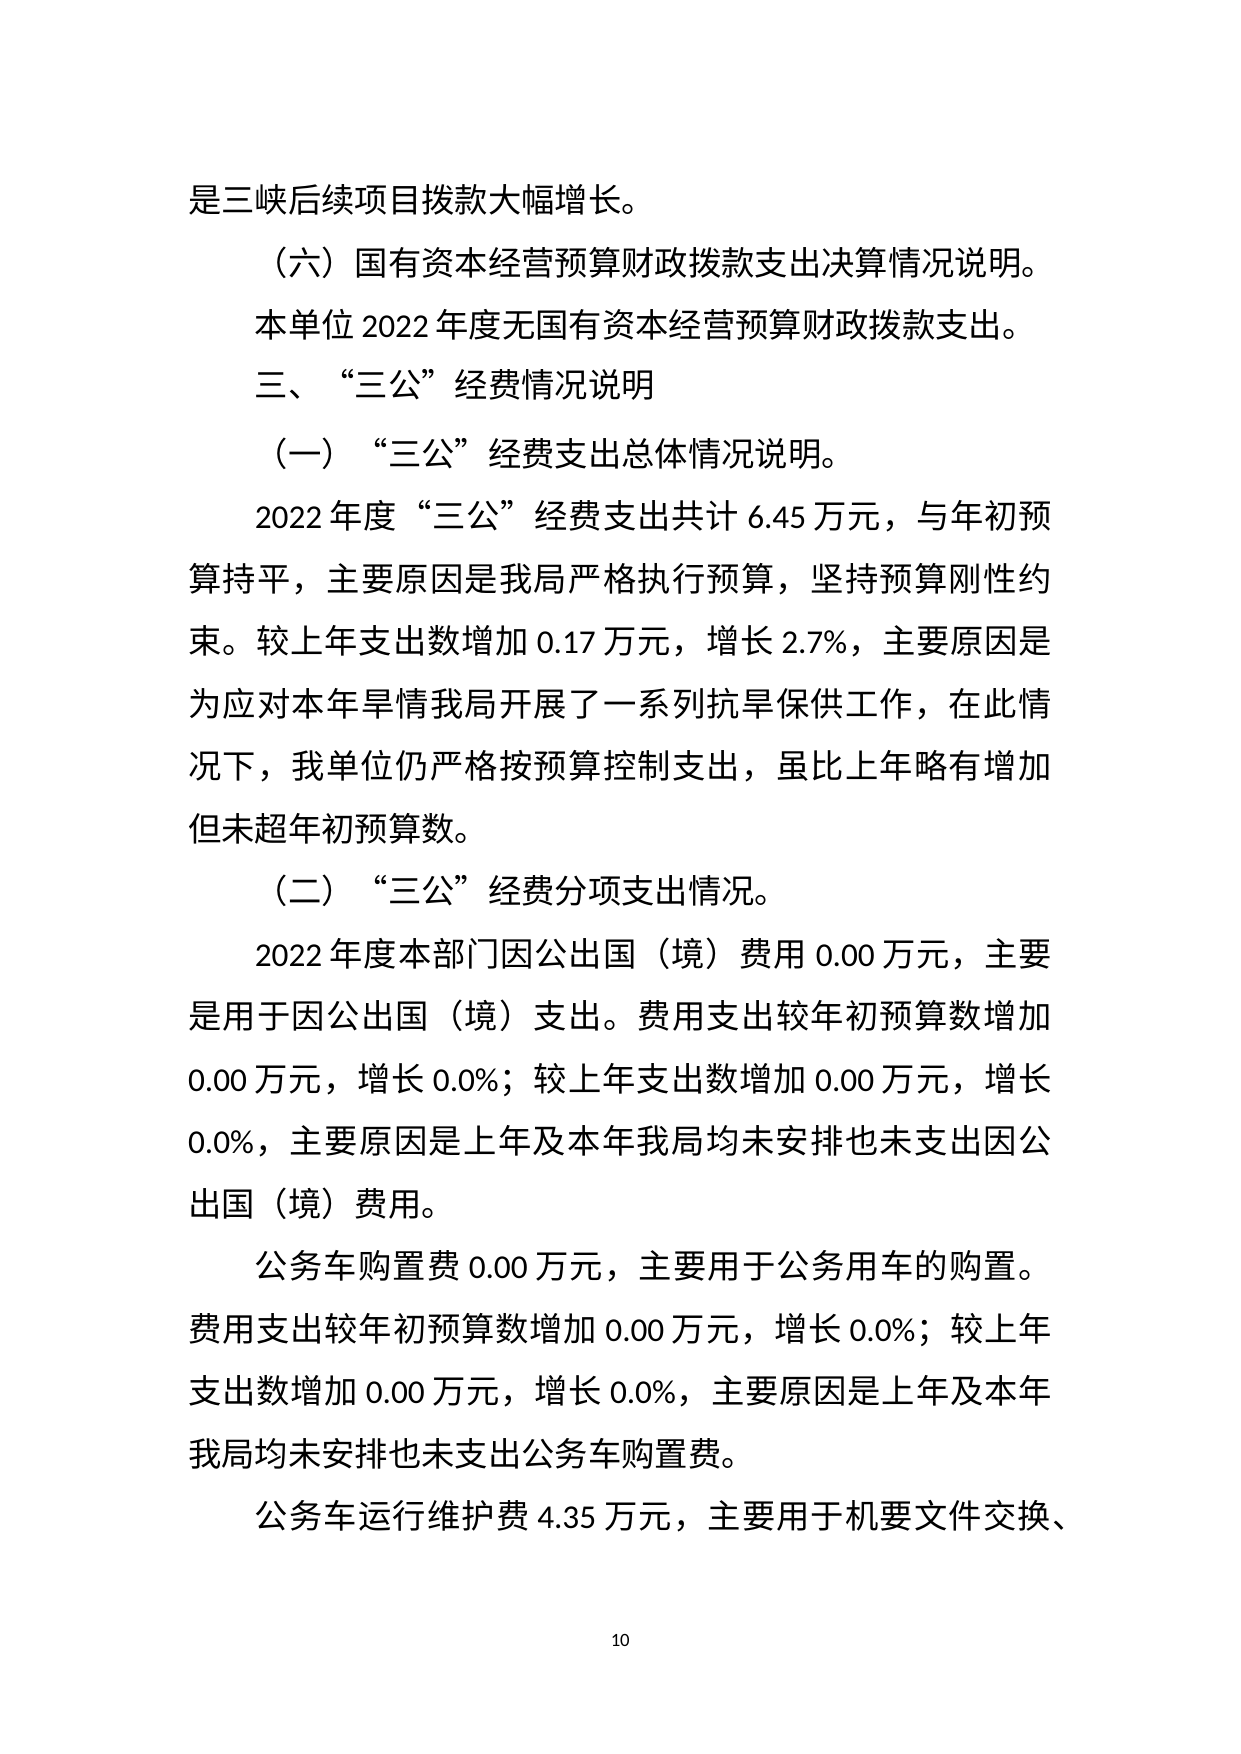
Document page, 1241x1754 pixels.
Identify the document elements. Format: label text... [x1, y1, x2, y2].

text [188, 162, 1052, 225]
text 本单位2022年度无国有资本经营预算财政拨款支出。 [188, 287, 1052, 350]
text 2022年度“三公”经费支出共计6.45万元，与年初预算持平，主要原因是我局严格执行预算，坚持预算刚性约束。较上年支出数增加0.17万元，增长2.7%，主要原因是为应对本年旱情我局开展了一系列抗旱保供工作，在此情况下，我单位仍严格按预算控制支出，虽比上年略有增加，但未超年初预算数。 [188, 479, 1052, 854]
text （六）国有资本经营预算财政拨款支出决算情况说明。 [188, 225, 1052, 287]
text （二）“三公”经费分项支出情况。 [188, 854, 1052, 916]
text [188, 1479, 1052, 1541]
text 2022年度本部门因公出国（境）费用0.00万元，主要是用于因公出国（境）支出。费用支出较年初预算数增加0.00万元，增长0.0%；较上年支出数增加0.00万元，增长0.0%，主要原因是上年及本年我局均未安排也未支出因公出国（境）费用。 [188, 916, 1052, 1229]
text 公务车购置费0.00万元，主要用于公务用车的购置。费用支出较年初预算数增加0.00万元，增长0.0%；较上年支出数增加0.00万元，增长0.0%，主要原因是上年及本年我局均未安排也未支出公务车购置费。 [188, 1229, 1052, 1479]
text 三、“三公”经费情况说明 [188, 350, 1052, 416]
text （一）“三公”经费支出总体情况说明。 [188, 416, 1052, 479]
